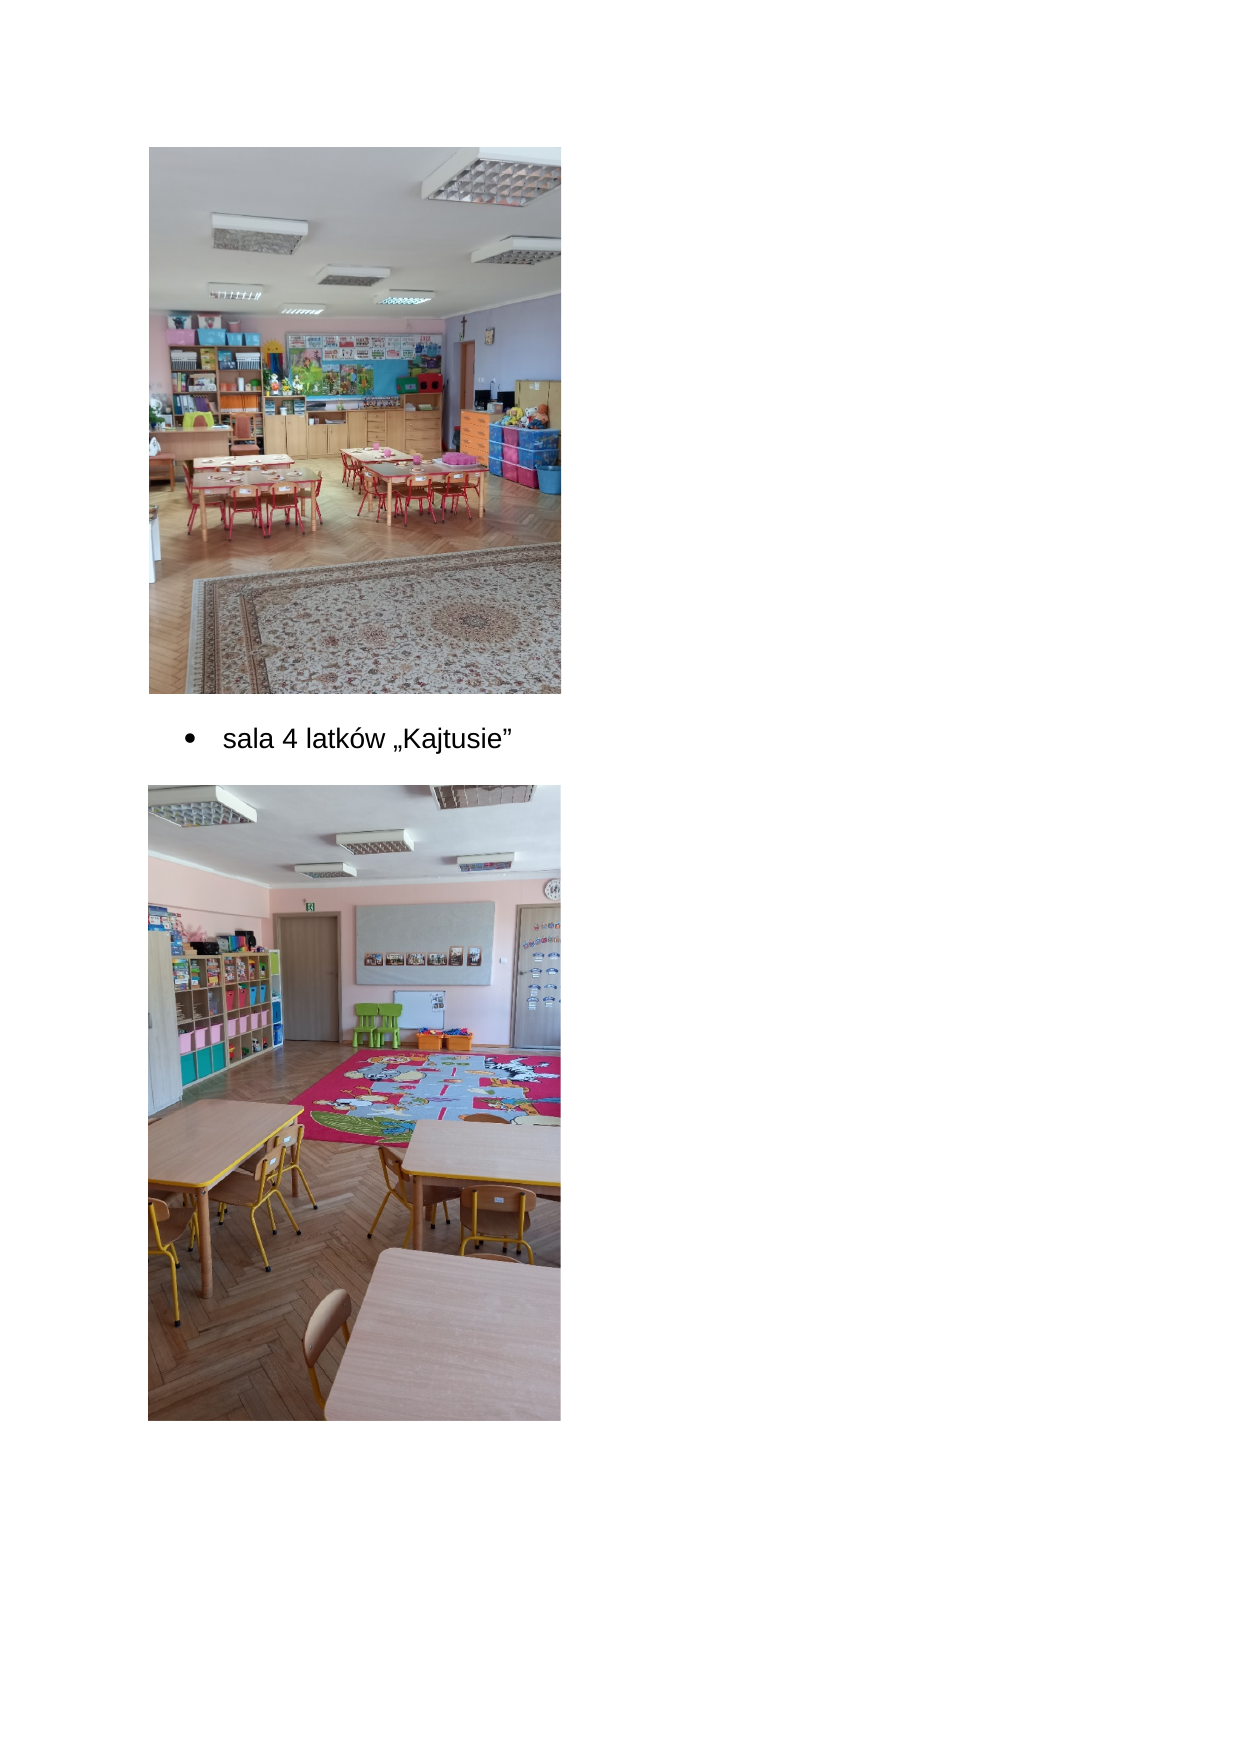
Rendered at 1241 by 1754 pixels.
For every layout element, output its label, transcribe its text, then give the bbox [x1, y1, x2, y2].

picture [148, 785, 561, 1421]
list sala 4 latków „Kajtusie” [185, 722, 1093, 755]
picture [149, 147, 562, 694]
